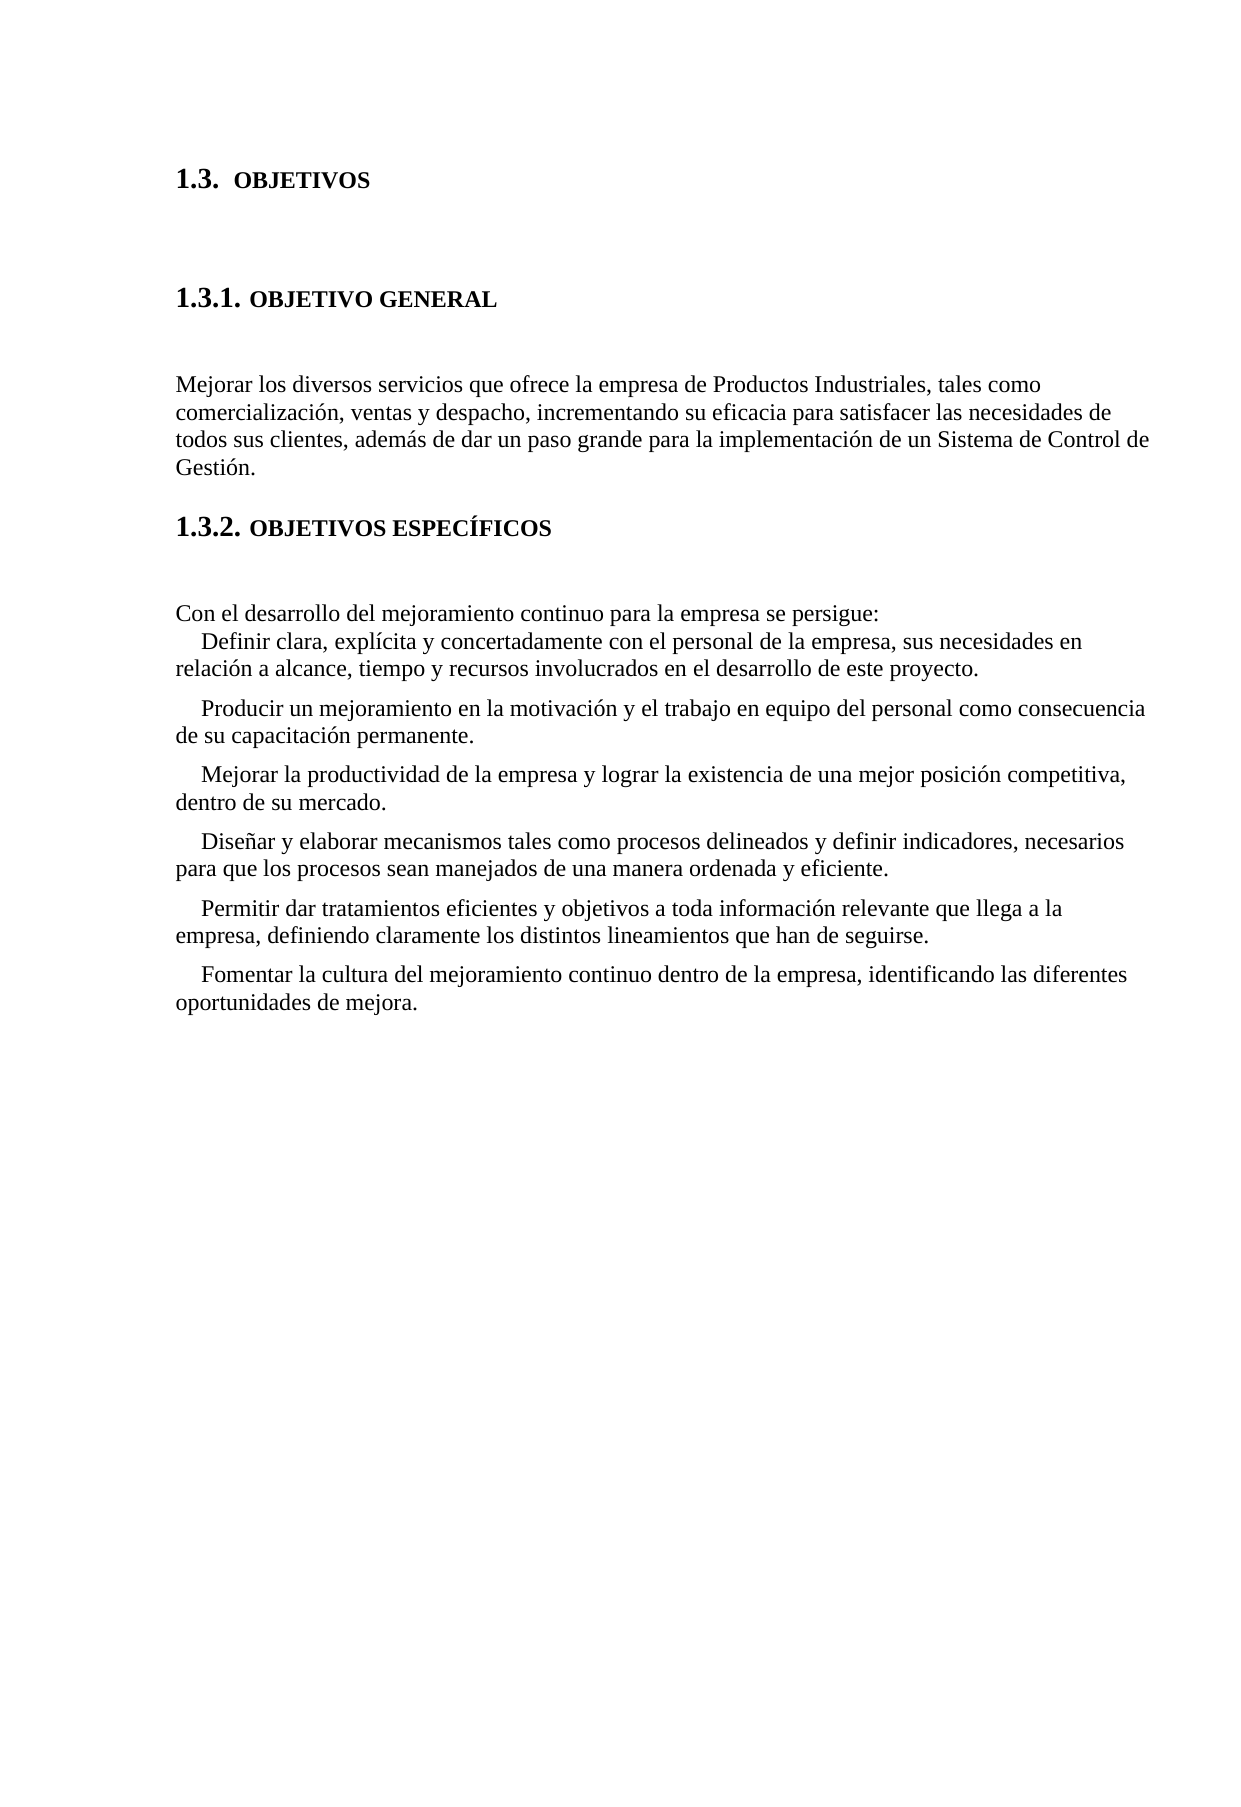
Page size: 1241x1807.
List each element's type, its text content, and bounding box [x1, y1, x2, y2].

text  Fomentar la cultura del mejoramiento continuo dentro de la empresa, identificando las diferentes oportunidades de mejora. [175, 960, 1152, 1015]
text  Permitir dar tratamientos eficientes y objetivos a toda información relevante que llega a la empresa, definiendo claramente los distintos lineamientos que han de seguirse. [175, 893, 1152, 949]
text Mejorar los diversos servicios que ofrece la empresa de Productos Industriales, tales como comercialización, ventas y despacho, incrementando su eficacia para satisfacer las necesidades de todos sus clientes, además de dar un paso grande para la implementación de un Sistema de Control de Gestión. [175, 370, 1152, 481]
text  Definir clara, explícita y concertadamente con el personal de la empresa, sus necesidades en relación a alcance, tiempo y recursos involucrados en el desarrollo de este proyecto. [175, 627, 1152, 682]
text 1.3. OBJETIVOS [175, 162, 1152, 195]
text  Diseñar y elaborar mecanismos tales como procesos delineados y definir indicadores, necesarios para que los procesos sean manejados de una manera ordenada y eficiente. [175, 827, 1152, 882]
text  Producir un mejoramiento en la motivación y el trabajo en equipo del personal como consecuencia de su capacitación permanente. [175, 693, 1152, 749]
text  Mejorar la productividad de la empresa y lograr la existencia de una mejor posición competitiva, dentro de su mercado. [175, 760, 1152, 815]
text 1.3.2. OBJETIVOS ESPECÍFICOS [175, 509, 1152, 543]
text Con el desarrollo del mejoramiento continuo para la empresa se persigue: [175, 599, 1152, 627]
text 1.3.1. OBJETIVO GENERAL [175, 280, 1152, 314]
